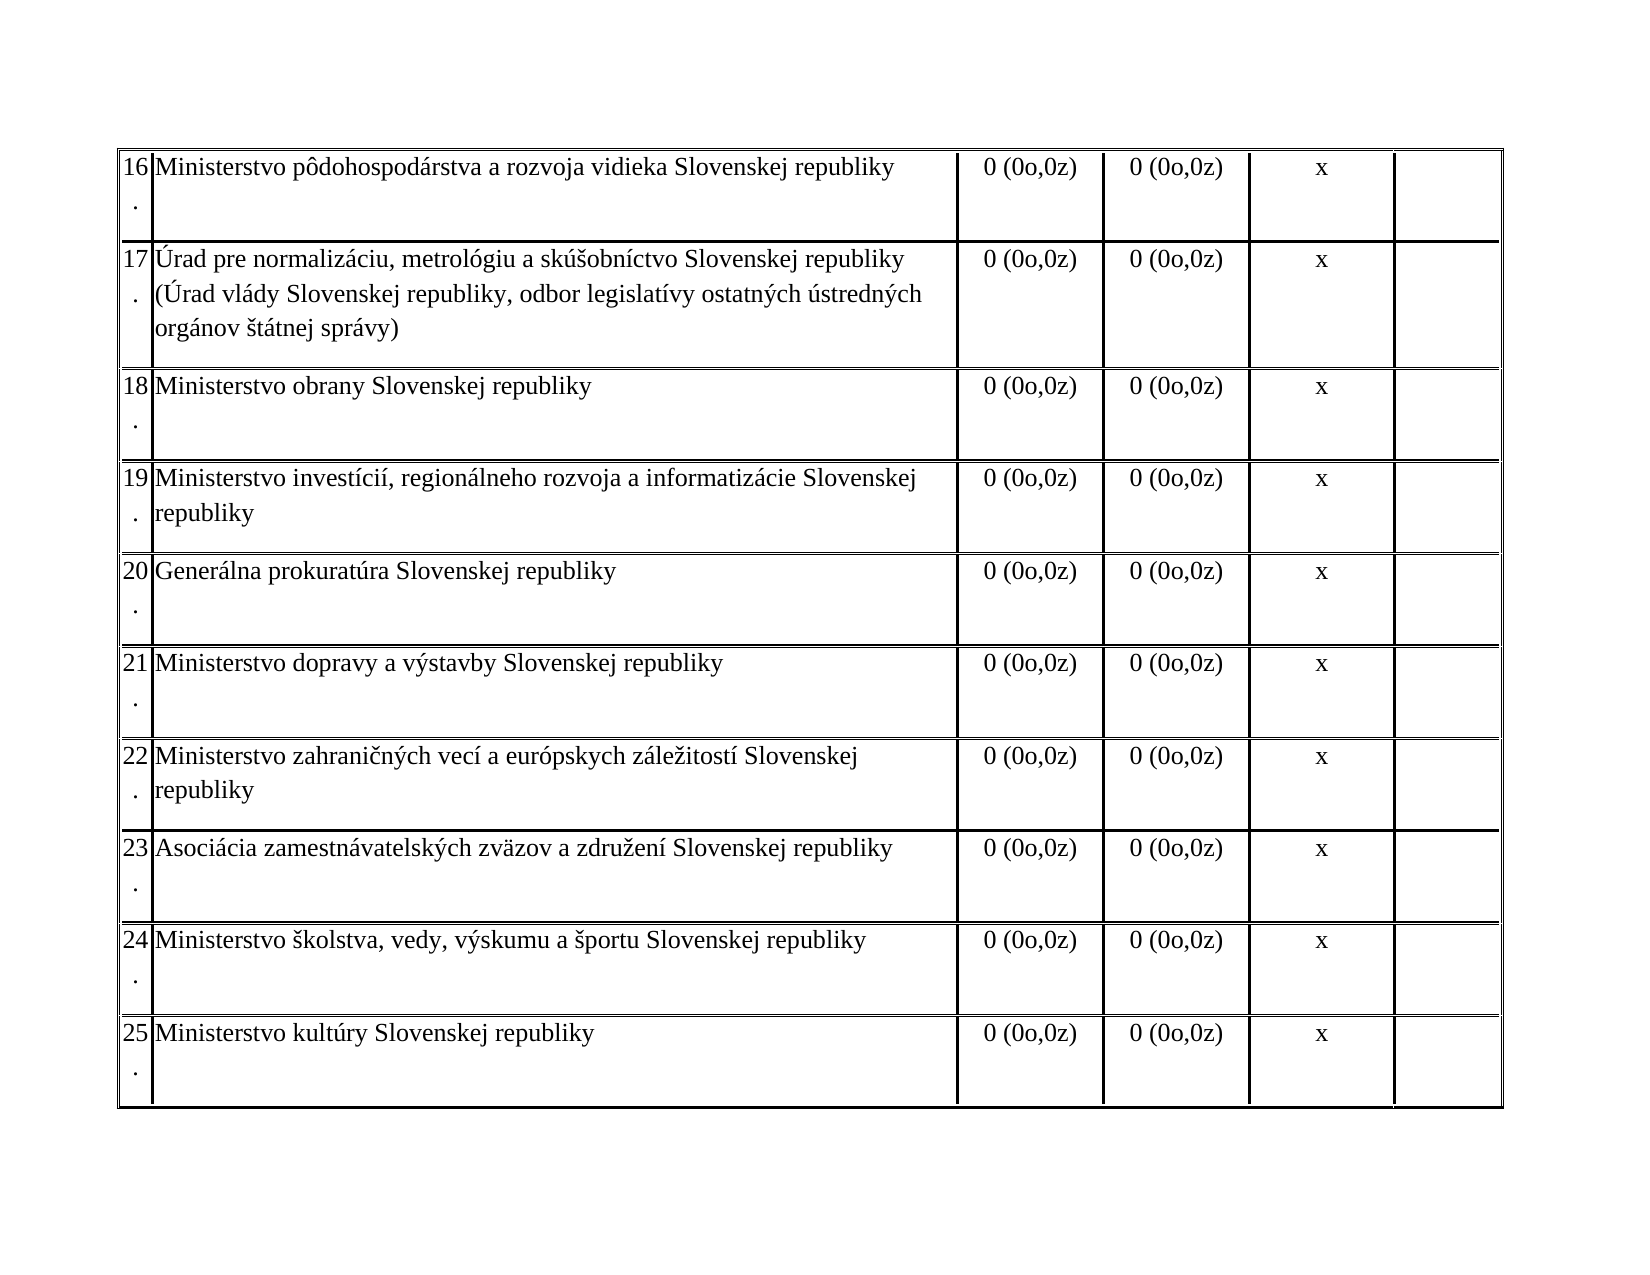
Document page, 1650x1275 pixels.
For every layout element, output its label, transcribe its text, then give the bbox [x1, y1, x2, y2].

table_cell Ministerstvo pôdohospodárstva a rozvoja vidieka Slovenskej republiky [152, 151, 957, 240]
table_cell x [1251, 832, 1393, 921]
table_cell 0 (0o,0z) [1103, 151, 1249, 240]
table_cell Generálna prokuratúra Slovenskej republiky [154, 555, 956, 644]
table_cell 0 (0o,0z) [1105, 832, 1248, 921]
table_cell x [1251, 463, 1393, 552]
table_cell [1396, 240, 1501, 367]
table_cell 25. [118, 1014, 152, 1106]
table_cell Ministerstvo obrany Slovenskej republiky [154, 370, 956, 459]
table_cell [1394, 552, 1502, 644]
table_cell 0 (0o,0z) [1105, 463, 1248, 552]
table_cell Úrad pre normalizáciu, metrológiu a skúšobníctvo Slovenskej republiky (Úrad vlády Slovenskej republiky, odbor legislatívy ostatných ústredných orgánov štátnej správy) [154, 243, 956, 367]
table_cell [1396, 459, 1501, 552]
table_cell 21. [120, 644, 151, 736]
table_cell 24. [120, 921, 151, 1014]
table_cell 23. [120, 829, 151, 921]
table_cell [1394, 1014, 1502, 1106]
table_cell [1394, 367, 1502, 459]
table_cell [1396, 829, 1501, 921]
table_cell x [1251, 370, 1393, 459]
table_cell 16. [120, 151, 152, 240]
table_cell x [1251, 555, 1393, 644]
table_cell 0 (0o,0z) [959, 555, 1102, 644]
table_cell 22. [120, 736, 151, 829]
table_cell 0 (0o,0z) [959, 370, 1102, 459]
table_cell 0 (0o,0z) [959, 832, 1102, 921]
table_cell [1396, 644, 1501, 736]
table_cell 0 (0o,0z) [1105, 555, 1248, 644]
table_cell x [1249, 149, 1394, 240]
table_cell 0 (0o,0z) [957, 151, 1103, 240]
table_cell 17. [120, 240, 151, 367]
table_cell 0 (0o,0z) [1105, 925, 1248, 1014]
table_cell x [1251, 740, 1393, 829]
table_cell 19. [120, 459, 151, 552]
table_cell 0 (0o,0z) [959, 648, 1102, 736]
table_cell Ministerstvo dopravy a výstavby Slovenskej republiky [154, 648, 956, 736]
table_cell 20. [118, 552, 152, 644]
table_cell 0 (0o,0z) [1105, 243, 1248, 367]
table_cell x [1251, 925, 1393, 1014]
table_cell Ministerstvo kultúry Slovenskej republiky [152, 1017, 957, 1106]
table_cell 0 (0o,0z) [959, 243, 1102, 367]
table_cell Ministerstvo zahraničných vecí a európskych záležitostí Slovenskej republiky [154, 740, 956, 829]
table_cell [1394, 151, 1501, 240]
table_cell x [1251, 243, 1393, 367]
table_cell [1396, 921, 1501, 1014]
table_cell 0 (0o,0z) [1103, 1017, 1249, 1106]
table_cell Ministerstvo školstva, vedy, výskumu a športu Slovenskej republiky [154, 925, 956, 1014]
table_cell 18. [118, 367, 152, 459]
table_cell 0 (0o,0z) [959, 925, 1102, 1014]
table_cell Ministerstvo investícií, regionálneho rozvoja a informatizácie Slovenskej republiky [154, 463, 956, 552]
table_cell 0 (0o,0z) [959, 463, 1102, 552]
table_cell [1396, 736, 1501, 829]
table_cell Asociácia zamestnávatelských zväzov a združení Slovenskej republiky [154, 832, 956, 921]
table_cell 0 (0o,0z) [1105, 370, 1248, 459]
table_cell x [1249, 1017, 1394, 1106]
table_cell 0 (0o,0z) [959, 740, 1102, 829]
table_cell 0 (0o,0z) [957, 1017, 1103, 1106]
table_cell 0 (0o,0z) [1105, 648, 1248, 736]
table_cell 0 (0o,0z) [1105, 740, 1248, 829]
table_cell x [1251, 648, 1393, 736]
